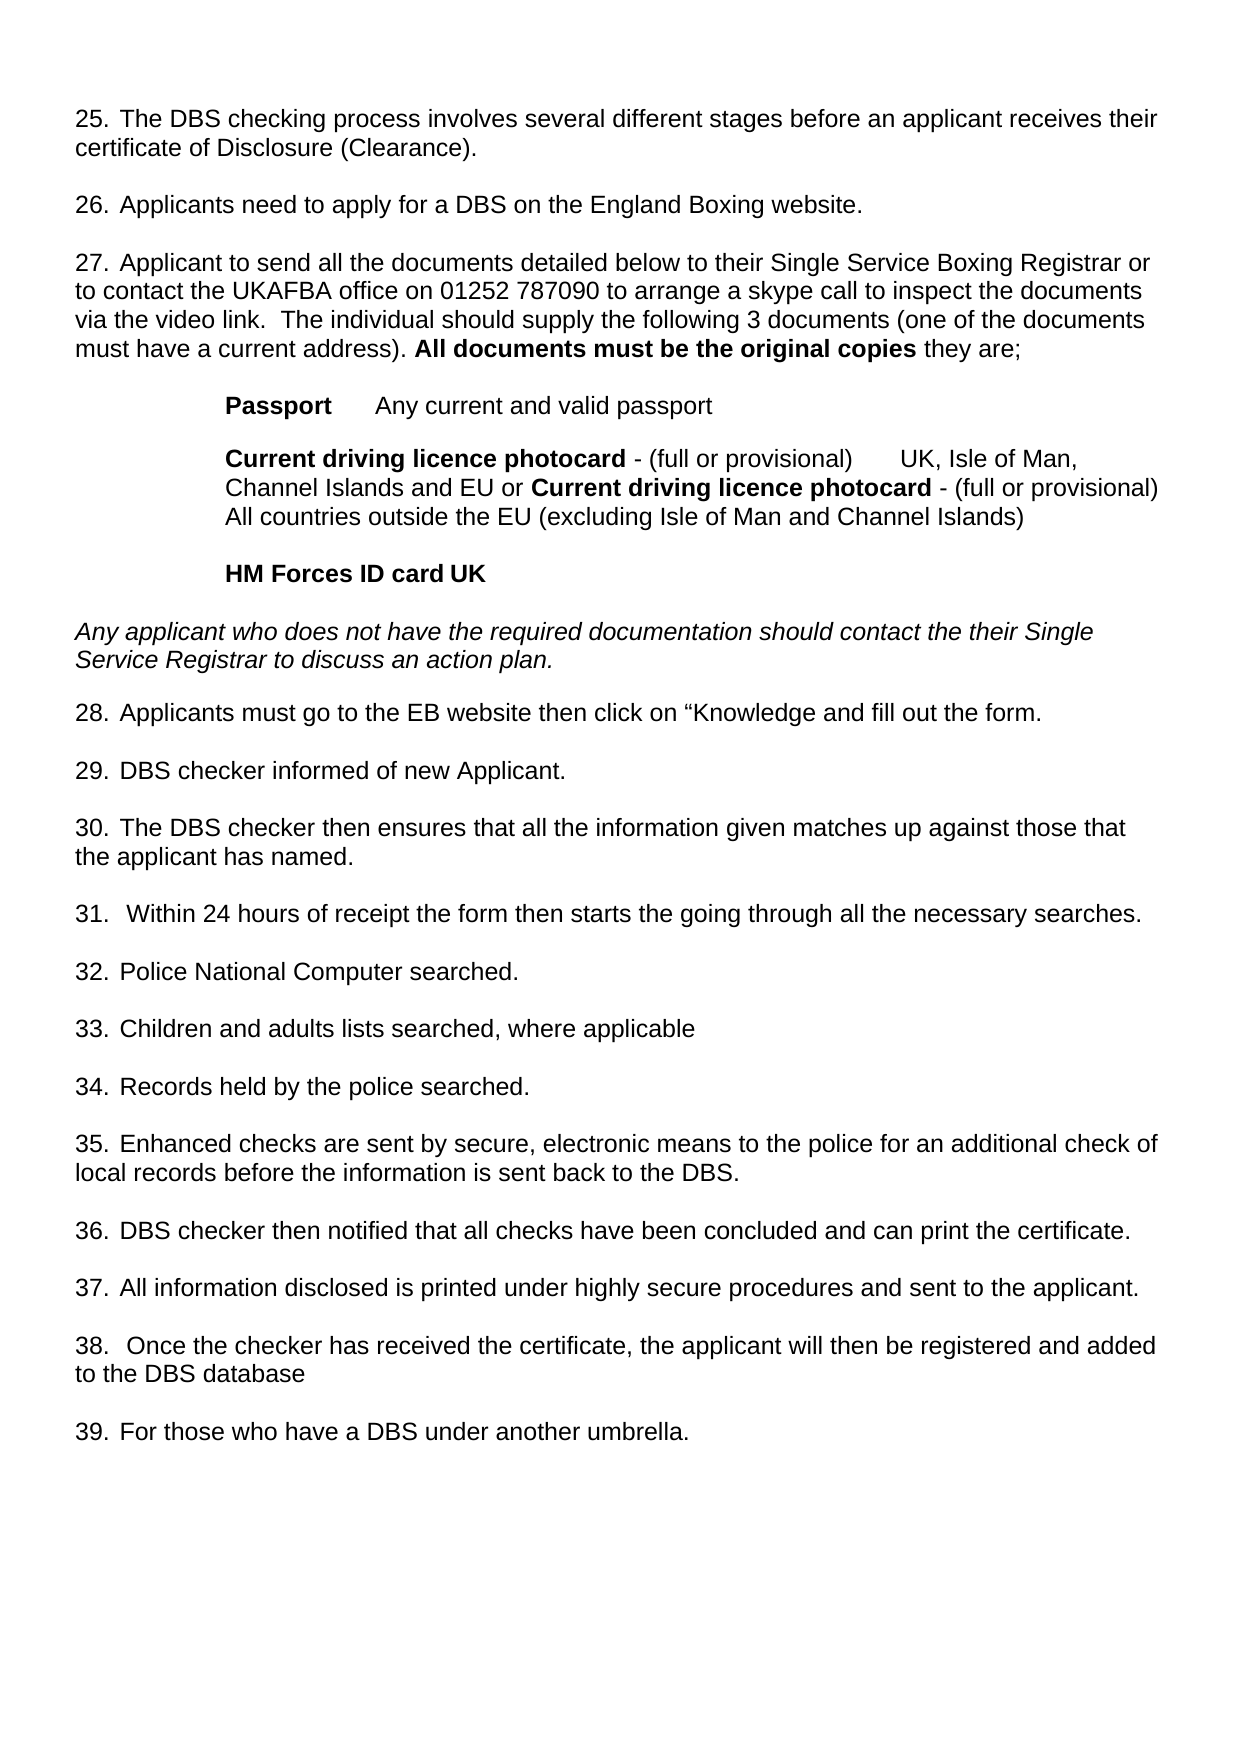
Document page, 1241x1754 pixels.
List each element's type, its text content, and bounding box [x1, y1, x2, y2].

list Once the checker has received the certificate, the applicant will then be registered and added to the DBS database [75, 1331, 1165, 1388]
list Applicants need to apply for a DBS on the England Boxing website. [75, 190, 1165, 219]
list Applicant to send all the documents detailed below to their Single Service Boxing Registrar or to contact the UKAFBA office on 01252 787090 to arrange a skype call to inspect the documents via the video link. The individual should supply the following 3 documents (one of the documents must have a current address). All documents must be the original copies they are; [75, 247, 1165, 362]
list Applicants must go to the EB website then click on “Knowledge and fill out the form. [75, 698, 1165, 727]
list The DBS checker then ensures that all the information given matches up against those that the applicant has named. [75, 813, 1165, 871]
list Enhanced checks are sent by secure, electronic means to the police for an additional check of local records before the information is sent back to the DBS. [75, 1129, 1165, 1187]
list Children and adults lists searched, where applicable [75, 1014, 1165, 1043]
list DBS checker then notified that all checks have been concluded and can print the certificate. [75, 1216, 1165, 1244]
text Passport Any current and valid passport [75, 391, 1165, 420]
text Any applicant who does not have the required documentation should contact the their Single Service Registrar to discuss an action plan. [75, 617, 1165, 674]
list All information disclosed is printed under highly secure procedures and sent to the applicant. [75, 1273, 1165, 1302]
text HM Forces ID card UK [75, 559, 1165, 588]
list Records held by the police searched. [75, 1072, 1165, 1101]
list DBS checker informed of new Applicant. [75, 756, 1165, 784]
list The DBS checking process involves several different stages before an applicant receives their certificate of Disclosure (Clearance). [75, 104, 1165, 161]
text Current driving licence photocard - (full or provisional) UK, Isle of Man, Channel Islands and EU or Current driving licence photocard - (full or provisional) All countries outside the EU (excluding Isle of Man and Channel Islands) [75, 444, 1165, 530]
list For those who have a DBS under another umbrella. [75, 1417, 1165, 1446]
list Within 24 hours of receipt the form then starts the going through all the necessary searches. [75, 899, 1165, 928]
list Police National Computer searched. [75, 957, 1165, 986]
